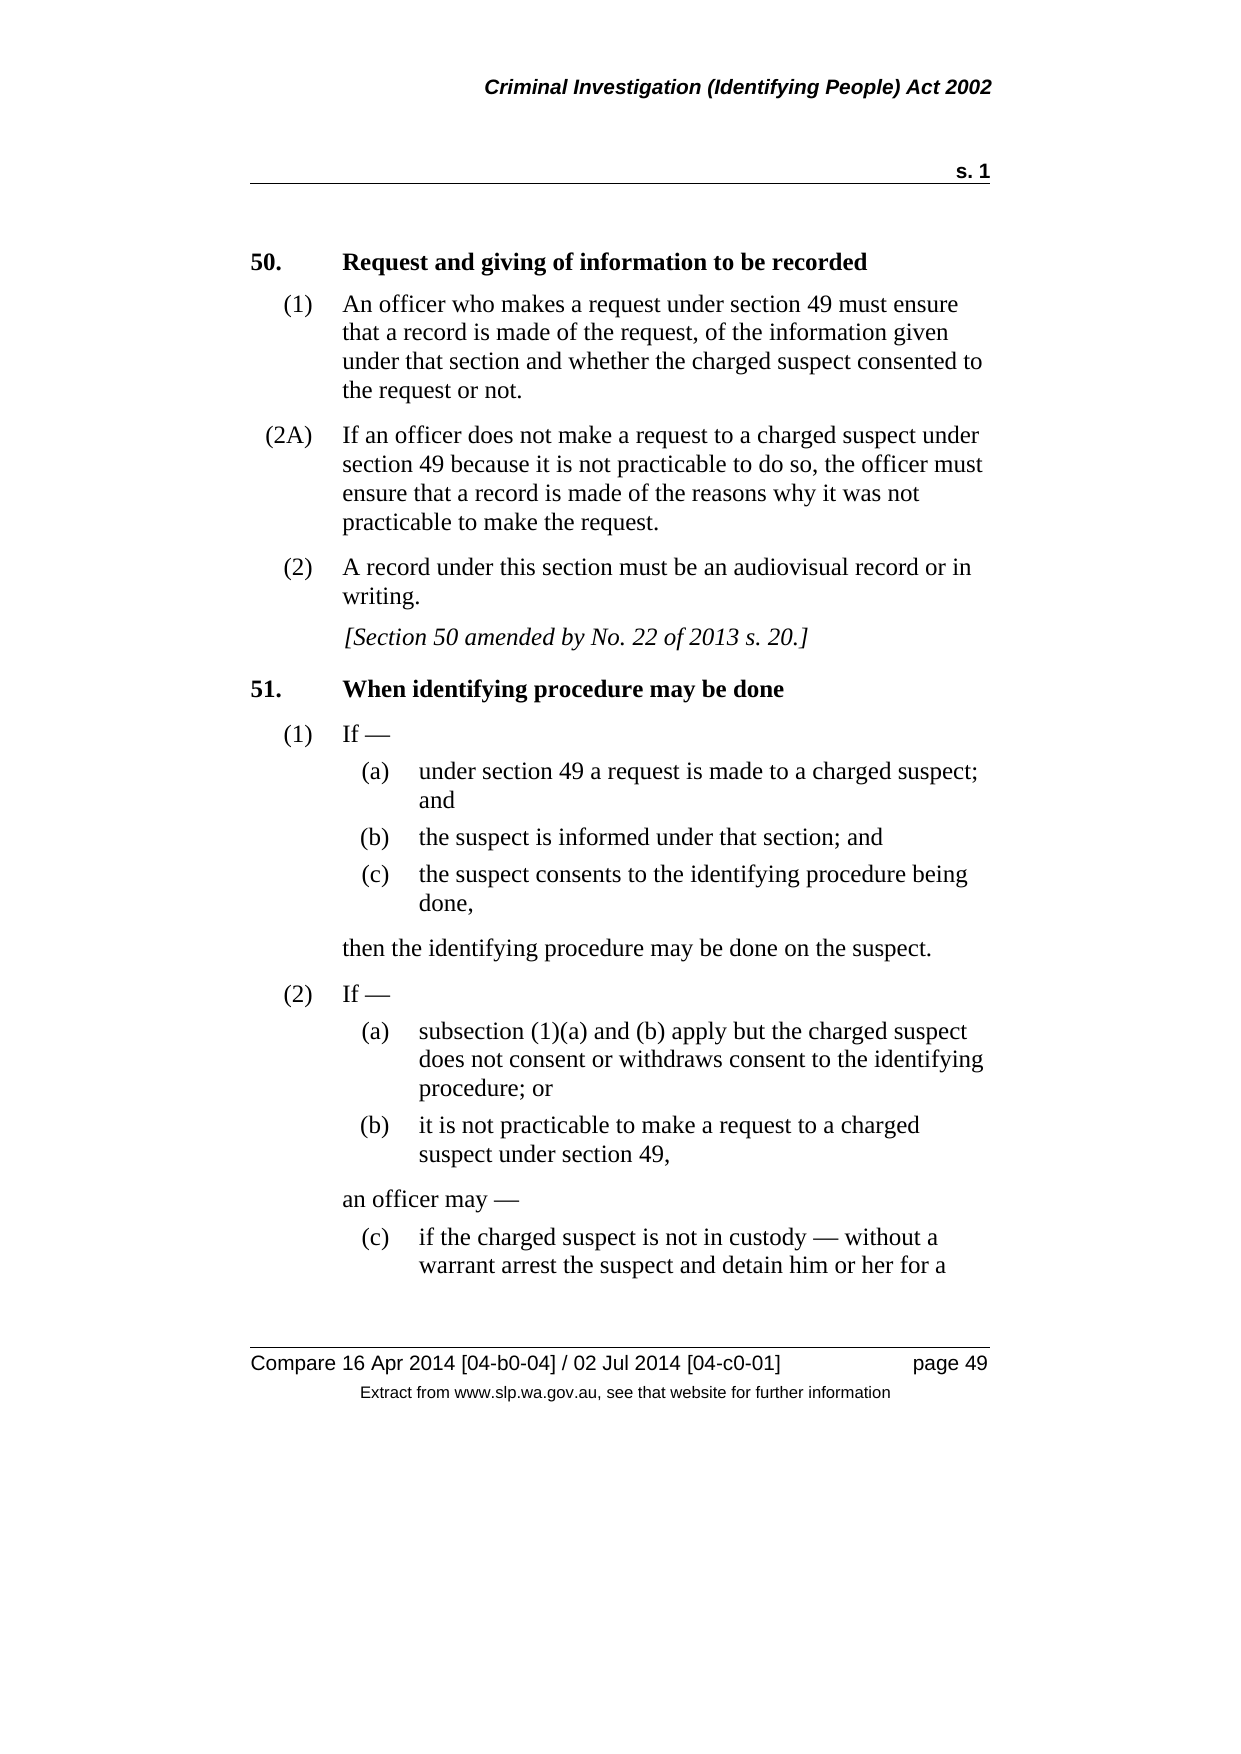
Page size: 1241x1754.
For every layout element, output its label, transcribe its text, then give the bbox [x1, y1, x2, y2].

text (1) An officer who makes a request under section 49 must ensure that a record is made of the request, of the information given under that section and whether the charged suspect consented to the request or not. [250, 289, 990, 404]
text (2A) If an officer does not make a request to a charged suspect under section 49 because it is not practicable to do so, the officer must ensure that a record is made of the reasons why it was not practicable to make the request. [250, 420, 990, 535]
subtitle 50. Request and giving of information to be recorded [250, 247, 990, 276]
text (1) If — [250, 719, 990, 748]
text (a) under section 49 a request is made to a charged suspect; and [250, 756, 990, 814]
text (b) the suspect is informed under that section; and [250, 822, 990, 851]
subtitle 51. When identifying procedure may be done [250, 674, 990, 702]
text (2) A record under this section must be an audiovisual record or in writing. [250, 552, 990, 609]
text an officer may — [250, 1184, 990, 1213]
text (c) the suspect consents to the identifying procedure being done, [250, 859, 990, 917]
text (b) it is not practicable to make a request to a charged suspect under section 49, [250, 1110, 990, 1168]
text (a) subsection (1)(a) and (b) apply but the charged suspect does not consent or withdraws consent to the identifying procedure; or [250, 1016, 990, 1102]
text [250, 1222, 990, 1279]
text then the identifying procedure may be done on the suspect. [250, 933, 990, 962]
text (2) If — [250, 979, 990, 1007]
text [Section 50 amended by No. 22 of 2013 s. 20.] [250, 622, 990, 651]
